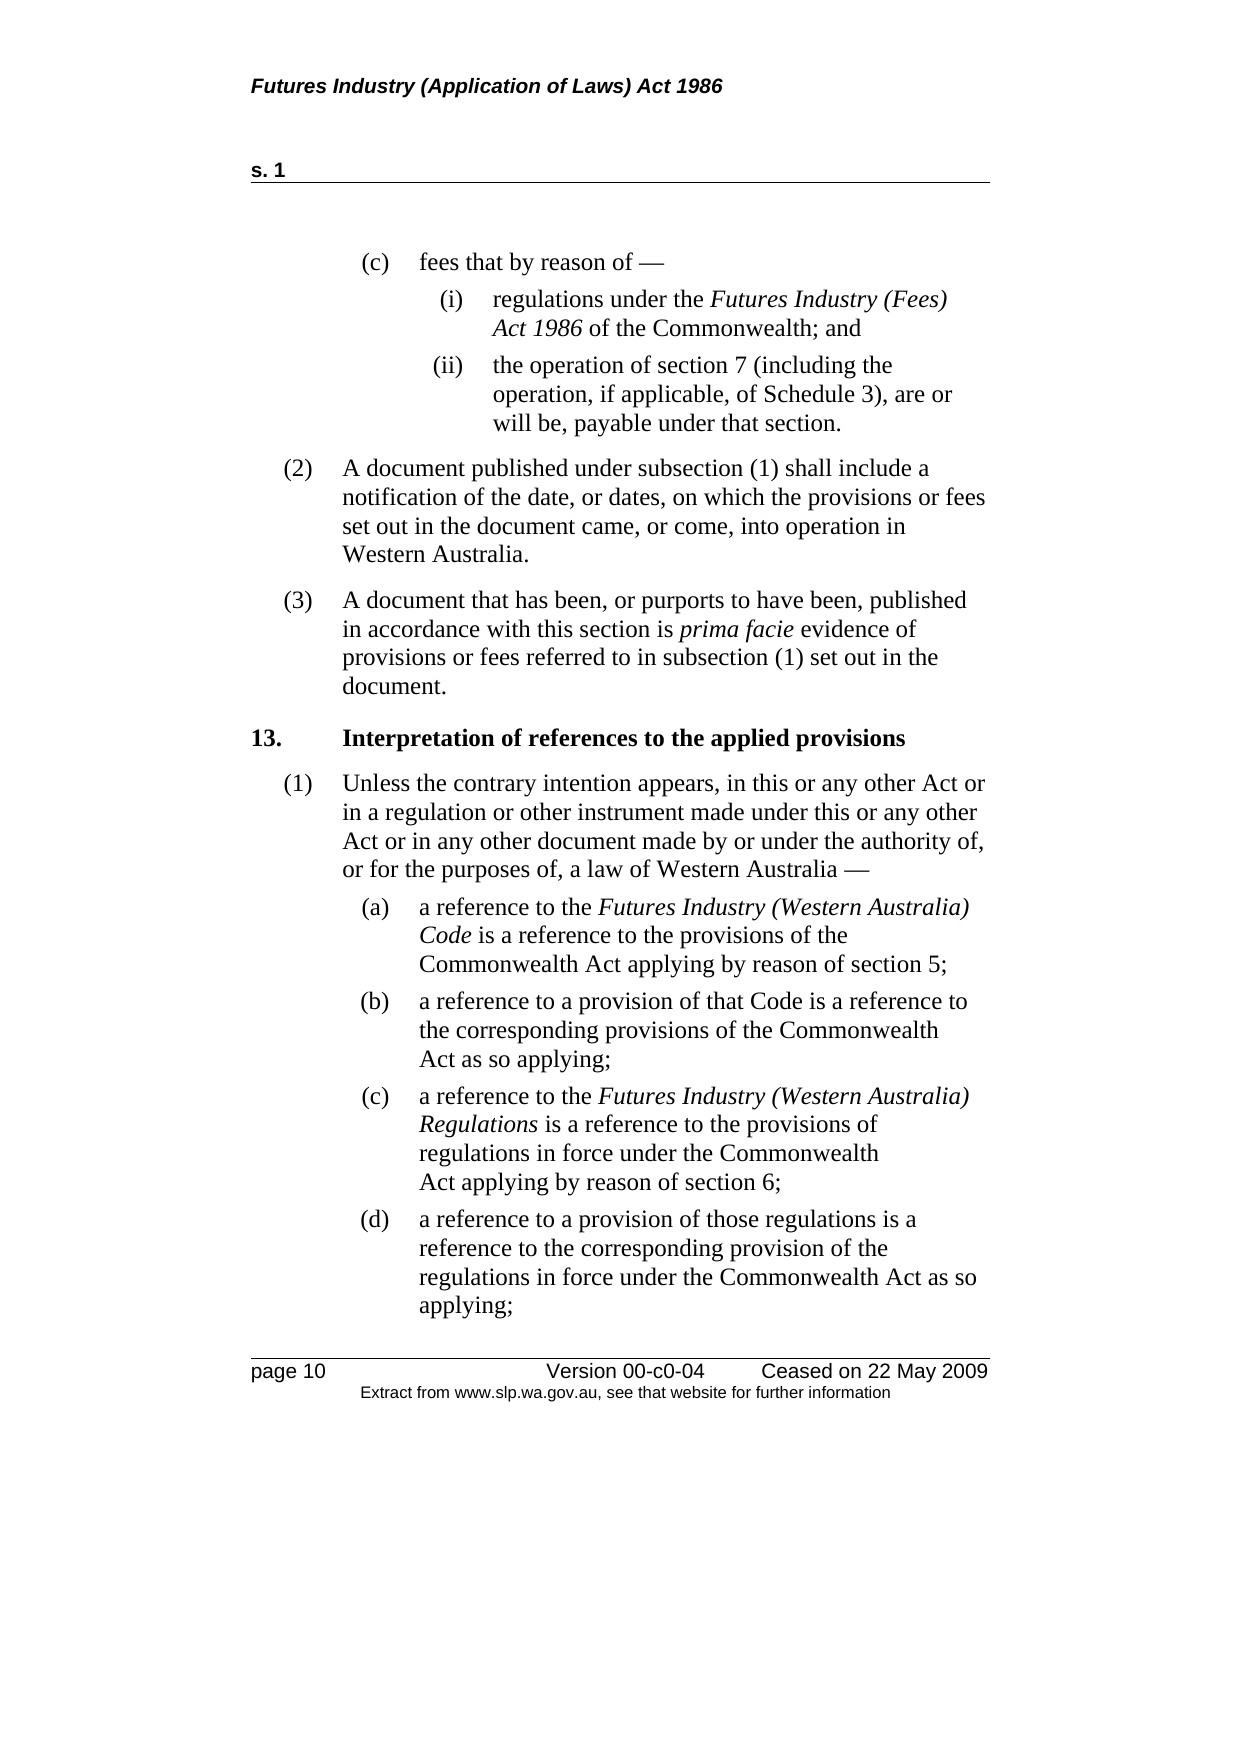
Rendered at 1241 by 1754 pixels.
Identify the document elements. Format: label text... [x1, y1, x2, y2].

subtitle 13. Interpretation of references to the applied provisions [251, 723, 990, 752]
text (3) A document that has been, or purports to have been, published in accordance with this section is prima facie evidence of provisions or fees referred to in subsection (1) set out in the document. [251, 585, 990, 700]
text (b) a reference to a provision of that Code is a reference to the corresponding provisions of the Commonwealth Act as so applying; [251, 986, 990, 1072]
text (c) a reference to the Futures Industry (Western Australia) Regulations is a reference to the provisions of regulations in force under the Commonwealth Act applying by reason of section 6; [251, 1081, 990, 1196]
text (a) a reference to the Futures Industry (Western Australia) Code is a reference to the provisions of the Commonwealth Act applying by reason of section 5; [251, 892, 990, 978]
text (1) Unless the contrary intention appears, in this or any other Act or in a regulation or other instrument made under this or any other Act or in any other document made by or under the authority of, or for the purposes of, a law of Western Australia — [251, 768, 990, 883]
text (ii) the operation of section 7 (including the operation, if applicable, of Schedule 3), are or will be, payable under that section. [251, 350, 990, 437]
text (2) A document published under subsection (1) shall include a notification of the date, or dates, on which the provisions or fees set out in the document came, or come, into operation in Western Australia. [251, 453, 990, 568]
text (i) regulations under the Futures Industry (Fees) Act 1986 of the Commonwealth; and [251, 284, 990, 342]
text (c) fees that by reason of — [251, 247, 990, 276]
text (d) a reference to a provision of those regulations is a reference to the corresponding provision of the regulations in force under the Commonwealth Act as so applying; [251, 1204, 990, 1319]
